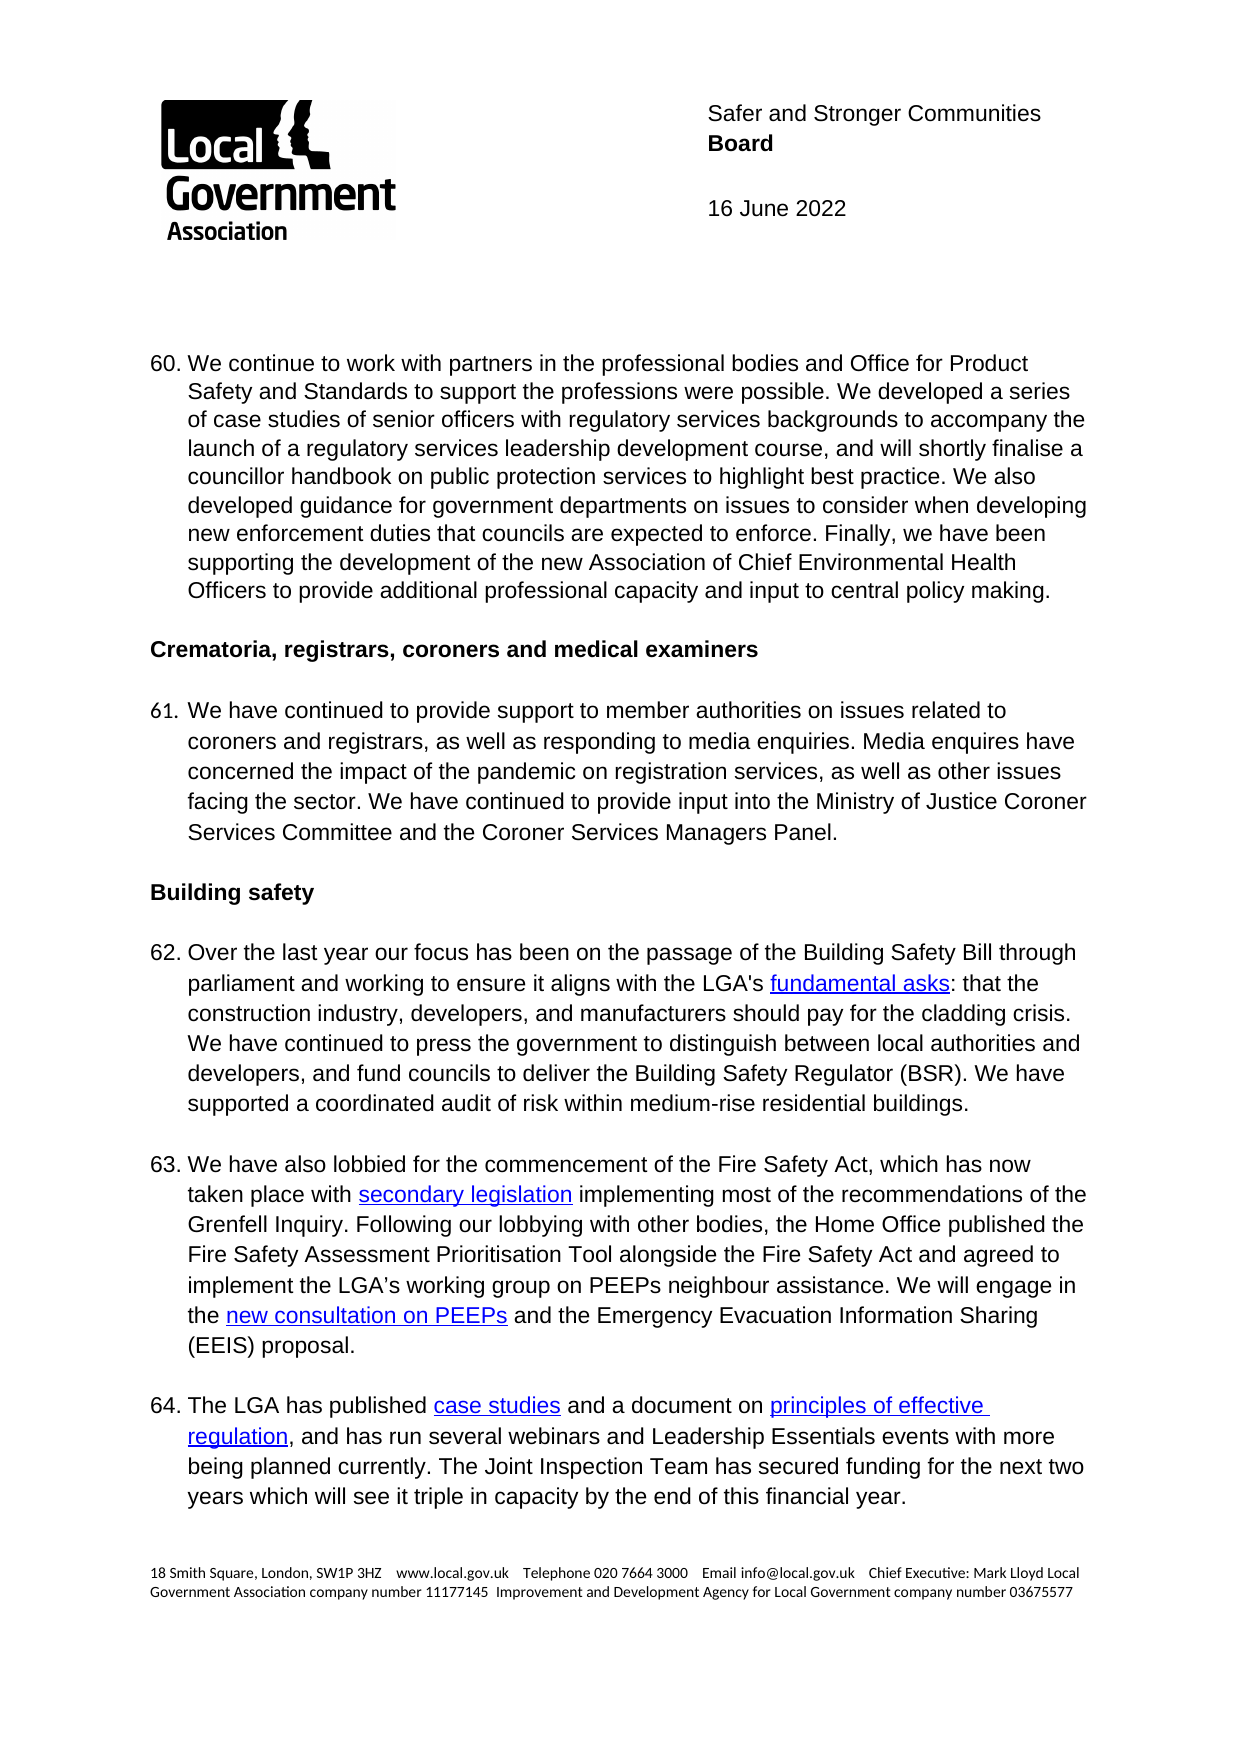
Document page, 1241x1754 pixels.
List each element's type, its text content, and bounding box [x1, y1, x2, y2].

text Building safety [150, 879, 1090, 905]
list We have continued to provide support to member authorities on issues related to coroners and registrars, as well as responding to media enquiries. Media enquires have concerned the impact of the pandemic on registration services, as well as other issues facing the sector. We have continued to provide input into the Ministry of Justice Coroner Services Committee and the Coroner Services Managers Panel. [150, 696, 1090, 845]
list The LGA has published case studies and a document on principles of effective regulation, and has run several webinars and Leadership Essentials events with more being planned currently. The Joint Inspection Team has secured funding for the next two years which will see it triple in capacity by the end of this financial year. [150, 1392, 1090, 1509]
text Crematoria, registrars, coroners and medical examiners [150, 636, 1090, 662]
list Over the last year our focus has been on the passage of the Building Safety Bill through parliament and working to ensure it aligns with the LGA's fundamental asks: that the construction industry, developers, and manufacturers should pay for the cladding crisis. We have continued to press the government to distinguish between local authorities and developers, and fund councils to deliver the Building Safety Regulator (BSR). We have supported a coordinated audit of risk within medium-rise residential buildings. [150, 939, 1090, 1117]
list We have also lobbied for the commencement of the Fire Safety Act, which has now taken place with secondary legislation implementing most of the recommendations of the Grenfell Inquiry. Following our lobbying with other bodies, the Home Office published the Fire Safety Assessment Prioritisation Tool alongside the Fire Safety Act and agreed to implement the LGA’s working group on PEEPs neighbour assistance. We will engage in the new consultation on PEEPs and the Emergency Evacuation Information Sharing (EEIS) proposal. [150, 1151, 1090, 1358]
list We continue to work with partners in the professional bodies and Office for Product Safety and Standards to support the professions were possible. We developed a series of case studies of senior officers with regulatory services backgrounds to accompany the launch of a regulatory services leadership development course, and will shortly finalise a councillor handbook on public protection services to highlight best practice. We also developed guidance for government departments on issues to consider when developing new enforcement duties that councils are expected to enforce. Finally, we have been supporting the development of the new Association of Chief Environmental Health Officers to provide additional professional capacity and input to central policy making. [150, 349, 1090, 603]
picture [161, 100, 396, 240]
